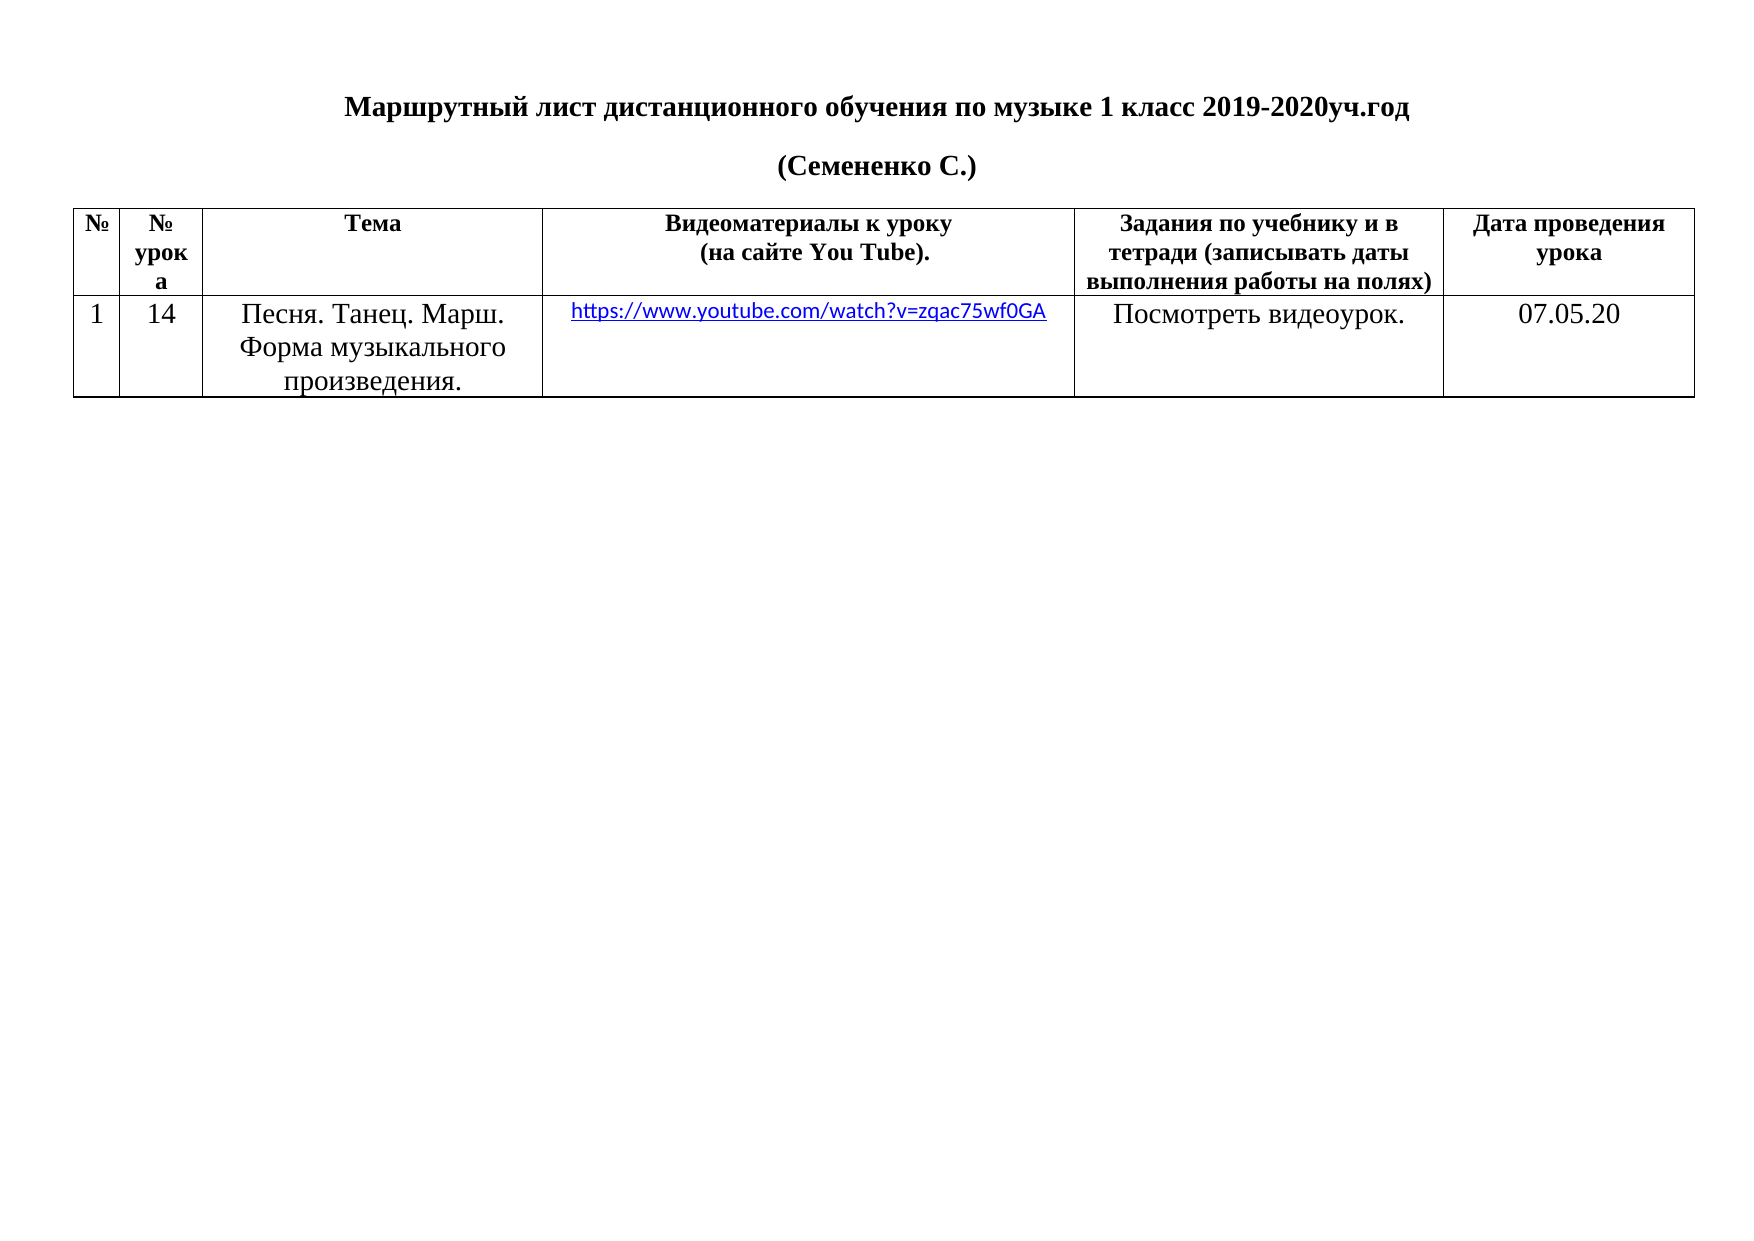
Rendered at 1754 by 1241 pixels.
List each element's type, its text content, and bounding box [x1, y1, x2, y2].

table_header Задания по учебнику и в тетради (записывать даты выполнения работы на полях) [1075, 209, 1443, 295]
table_cell https://www.youtube.com/watch?v=zqac75wf0GA [543, 296, 1074, 396]
table_cell 07.05.20 [1444, 296, 1694, 396]
table_cell Посмотреть видеоурок. [1075, 296, 1443, 396]
table_header Видеоматериалы к уроку (на сайте You Tube). [543, 209, 1074, 295]
table_cell 14 [120, 296, 202, 396]
text (Семененко С.) [118, 148, 1636, 182]
text Маршрутный лист дистанционного обучения по музыке 1 класс 2019-2020уч.год [118, 89, 1636, 122]
table_header № [74, 209, 119, 295]
table_cell 1 [74, 296, 119, 396]
table_header Дата проведения урока [1444, 209, 1694, 295]
table_header № урока [120, 209, 202, 295]
table_header Тема [203, 209, 542, 295]
table_cell Песня. Танец. Марш. Форма музыкального произведения. [203, 296, 542, 396]
